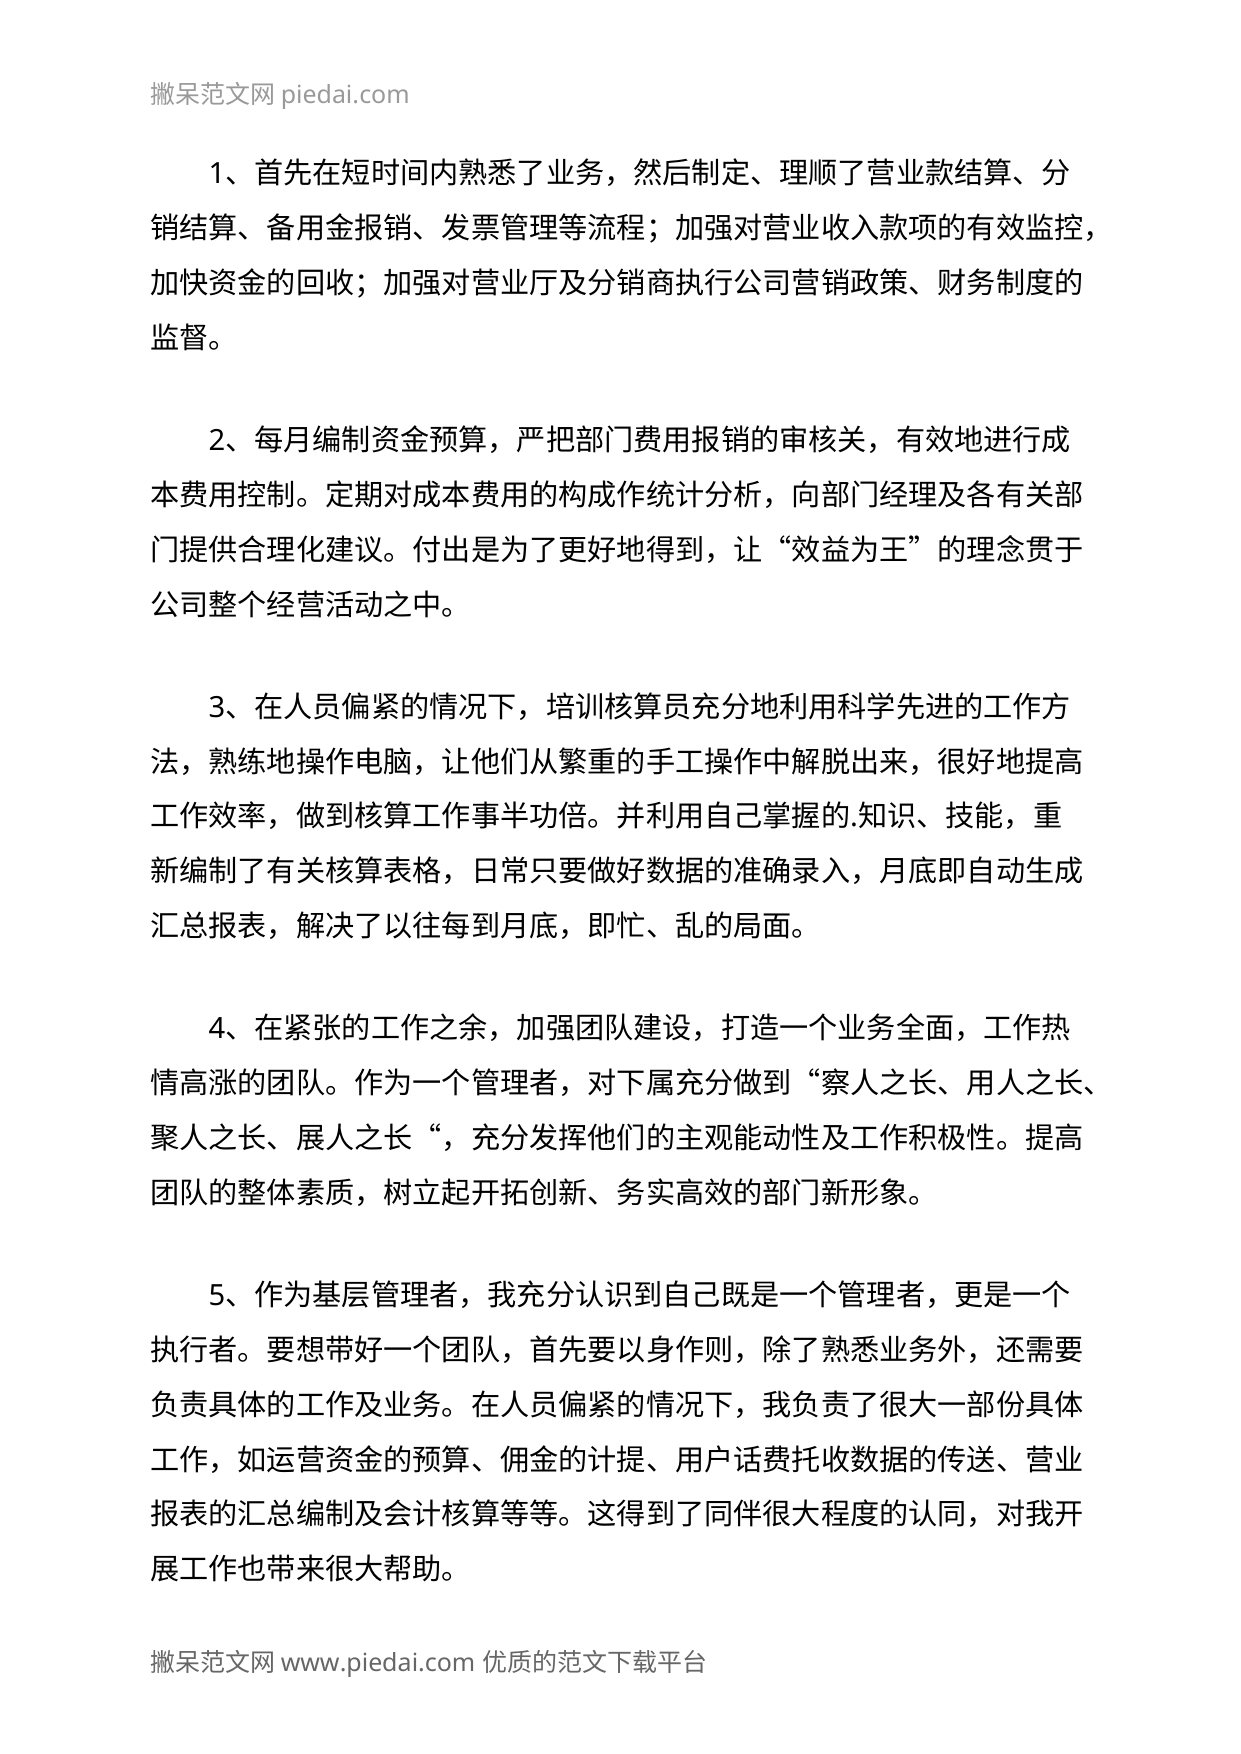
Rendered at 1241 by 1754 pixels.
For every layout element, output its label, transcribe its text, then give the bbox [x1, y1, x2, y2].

text 2、每月编制资金预算，严把部门费用报销的审核关，有效地进行成本费用控制。定期对成本费用的构成作统计分析，向部门经理及各有关部门提供合理化建议。付出是为了更好地得到，让“效益为王”的理念贯于公司整个经营活动之中。 [150, 417, 1090, 624]
text 5、作为基层管理者，我充分认识到自己既是一个管理者，更是一个执行者。要想带好一个团队，首先要以身作则，除了熟悉业务外，还需要负责具体的工作及业务。在人员偏紧的情况下，我负责了很大一部份具体工作，如运营资金的预算、佣金的计提、用户话费托收数据的传送、营业报表的汇总编制及会计核算等等。这得到了同伴很大程度的认同，对我开展工作也带来很大帮助。 [150, 1271, 1090, 1588]
text 1、首先在短时间内熟悉了业务，然后制定、理顺了营业款结算、分销结算、备用金报销、发票管理等流程；加强对营业收入款项的有效监控，加快资金的回收；加强对营业厅及分销商执行公司营销政策、财务制度的监督。 [150, 150, 1090, 357]
text 3、在人员偏紧的情况下，培训核算员充分地利用科学先进的工作方法，熟练地操作电脑，让他们从繁重的手工操作中解脱出来，很好地提高工作效率，做到核算工作事半功倍。并利用自己掌握的.知识、技能，重新编制了有关核算表格，日常只要做好数据的准确录入，月底即自动生成汇总报表，解决了以往每到月底，即忙、乱的局面。 [150, 683, 1090, 945]
text 4、在紧张的工作之余，加强团队建设，打造一个业务全面，工作热情高涨的团队。作为一个管理者，对下属充分做到“察人之长、用人之长、聚人之长、展人之长“，充分发挥他们的主观能动性及工作积极性。提高团队的整体素质，树立起开拓创新、务实高效的部门新形象。 [150, 1005, 1090, 1212]
